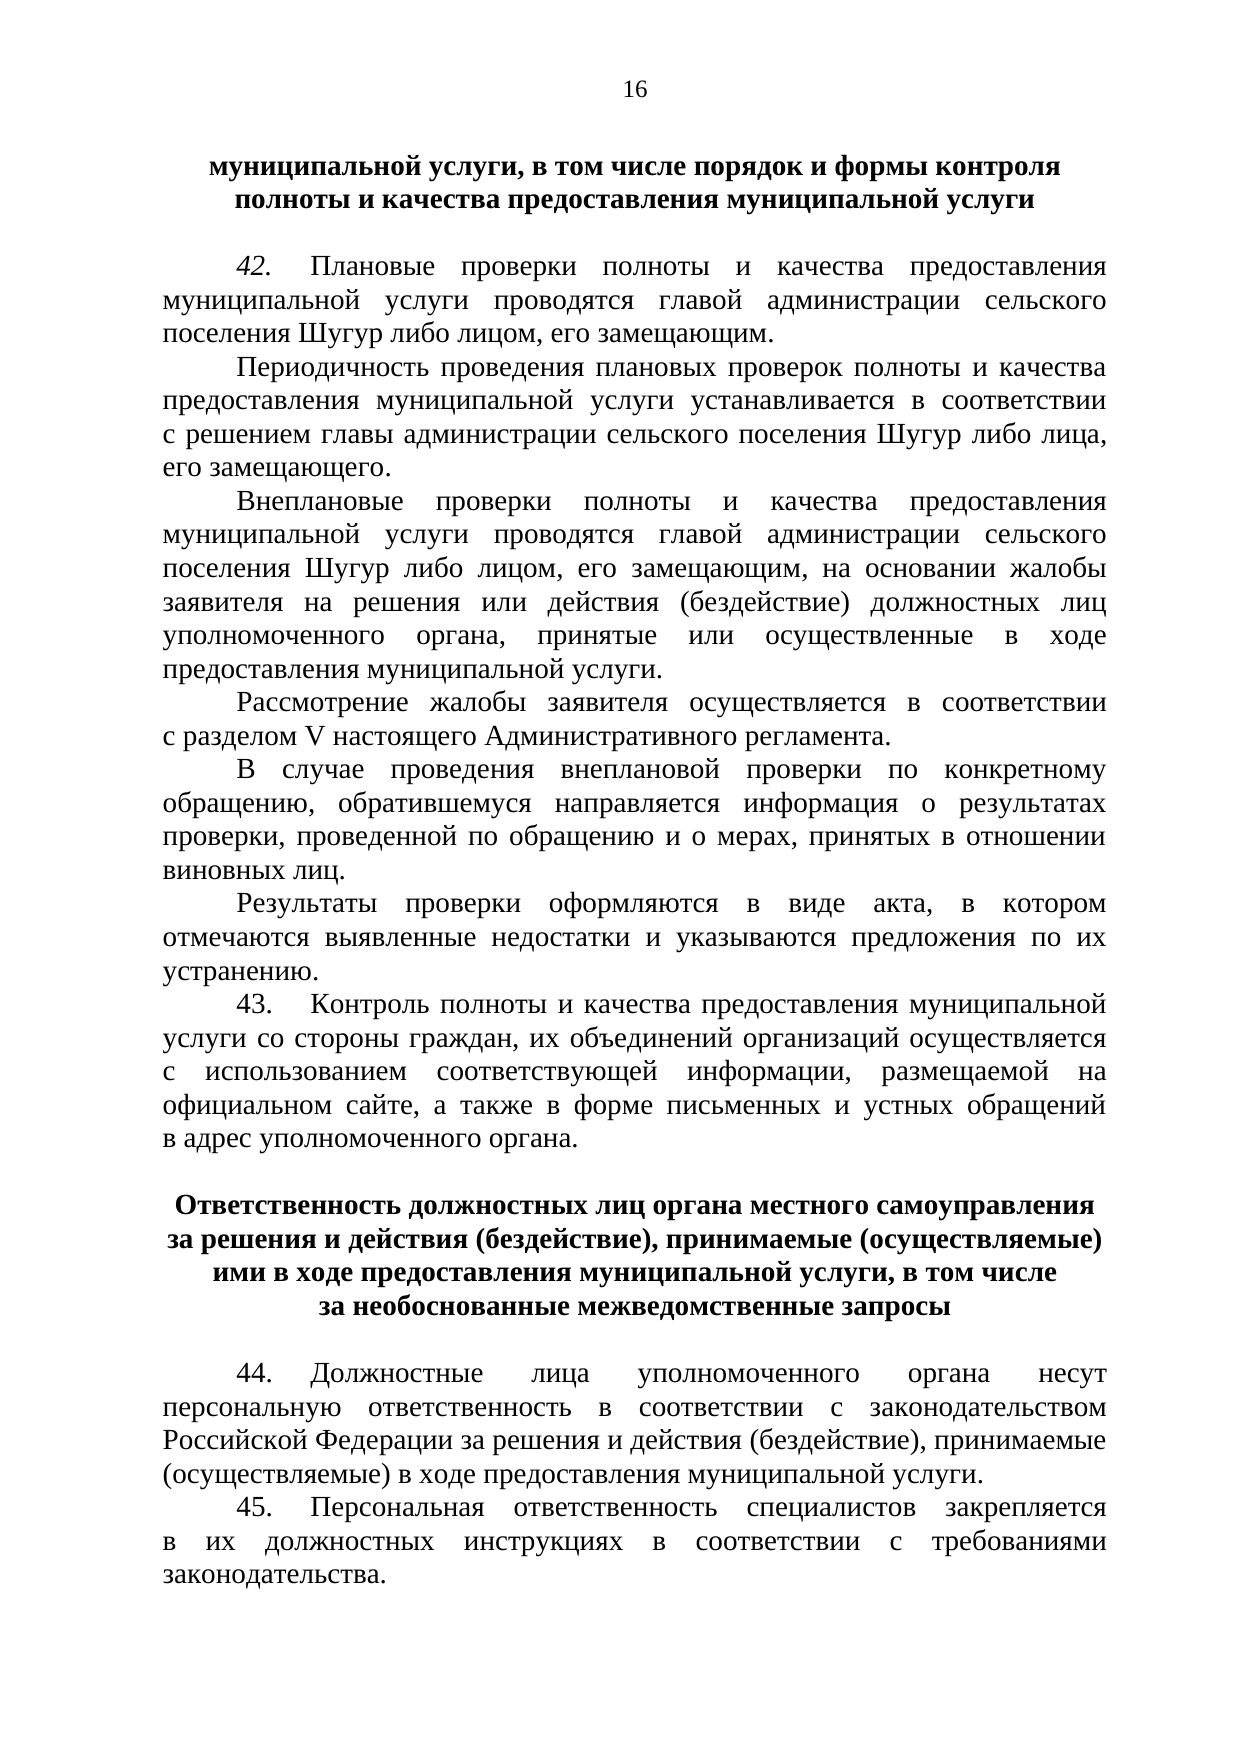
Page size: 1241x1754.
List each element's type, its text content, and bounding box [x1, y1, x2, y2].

text Внеплановые проверки полноты и качества предоставления муниципальной услуги проводятся главой администрации сельского поселения Шугур либо лицом, его замещающим, на основании жалобы заявителя на решения или действия (бездействие) должностных лиц уполномоченного органа, принятые или осуществленные в ходе предоставления муниципальной услуги. [162, 483, 1107, 684]
list Плановые проверки полноты и качества предоставления муниципальной услуги проводятся главой администрации сельского поселения Шугур либо лицом, его замещающим. [162, 248, 1107, 349]
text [162, 148, 1107, 215]
text В случае проведения внеплановой проверки по конкретному обращению, обратившемуся направляется информация о результатах проверки, проведенной по обращению и о мерах, принятых в отношении виновных лиц. [162, 751, 1107, 886]
list Контроль полноты и качества предоставления муниципальной услуги со стороны граждан, их объединений организаций осуществляется с использованием соответствующей информации, размещаемой на официальном сайте, а также в форме письменных и устных обращений в адрес уполномоченного органа. [162, 986, 1107, 1154]
text Ответственность должностных лиц органа местного самоуправления за решения и действия (бездействие), принимаемые (осуществляемые) ими в ходе предоставления муниципальной услуги, в том числе за необоснованные межведомственные запросы [162, 1187, 1107, 1322]
text Периодичность проведения плановых проверок полноты и качества предоставления муниципальной услуги устанавливается в соответствии с решением главы администрации сельского поселения Шугур либо лица, его замещающего. [162, 349, 1107, 483]
text Результаты проверки оформляются в виде акта, в котором отмечаются выявленные недостатки и указываются предложения по их устранению. [162, 886, 1107, 986]
text Рассмотрение жалобы заявителя осуществляется в соответствии с разделом V настоящего Административного регламента. [162, 684, 1107, 751]
list Должностные лица уполномоченного органа несут персональную ответственность в соответствии с законодательством Российской Федерации за решения и действия (бездействие), принимаемые (осуществляемые) в ходе предоставления муниципальной услуги. [162, 1355, 1107, 1489]
list Персональная ответственность специалистов закрепляется в их должностных инструкциях в соответствии с требованиями законодательства. [162, 1489, 1107, 1590]
